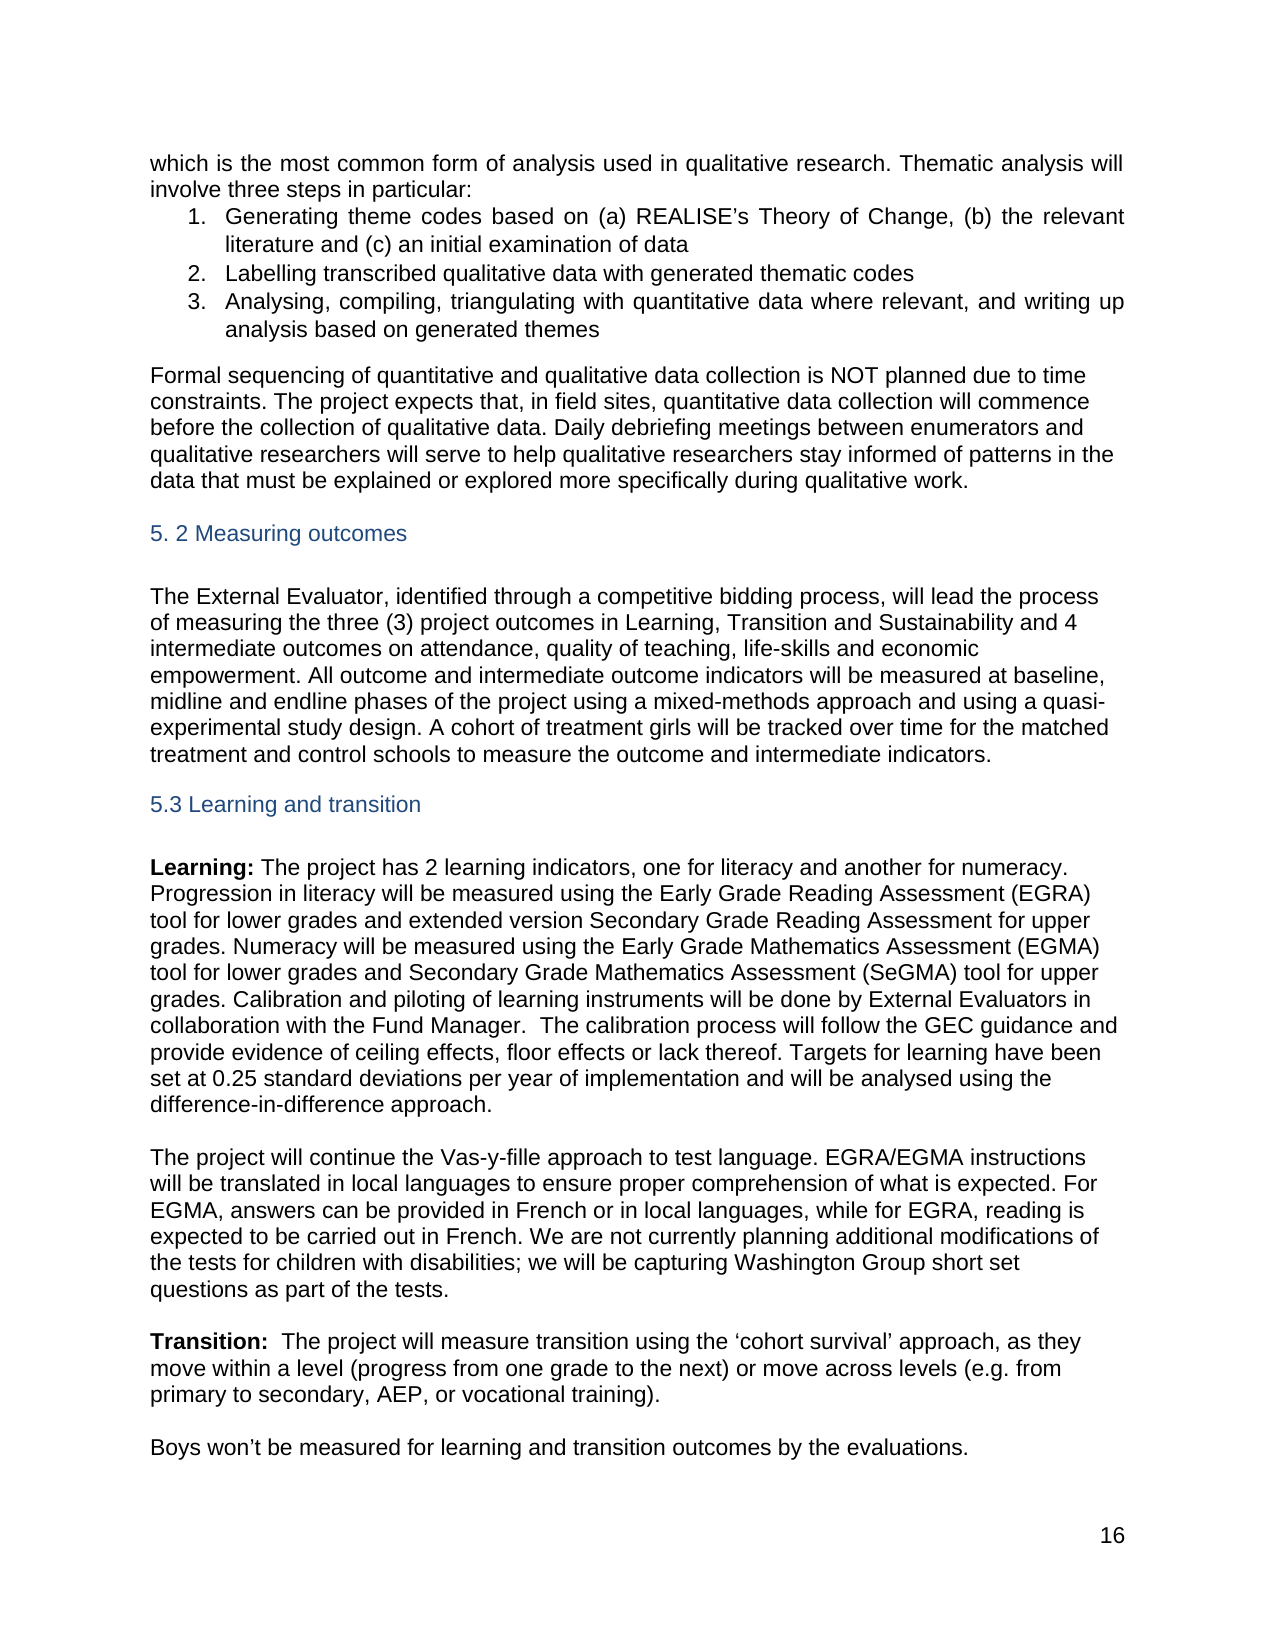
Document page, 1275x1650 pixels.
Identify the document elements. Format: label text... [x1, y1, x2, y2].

text The External Evaluator, identified through a competitive bidding process, will lead the process of measuring the three (3) project outcomes in Learning, Transition and Sustainability and 4 intermediate outcomes on attendance, quality of teaching, life-skills and economic empowerment. All outcome and intermediate outcome indicators will be measured at baseline, midline and endline phases of the project using a mixed-methods approach and using a quasi-experimental study design. A cohort of treatment girls will be tracked over time for the matched treatment and control schools to measure the outcome and intermediate indicators. [150, 583, 1119, 767]
text Learning: The project has 2 learning indicators, one for literacy and another for numeracy. Progression in literacy will be measured using the Early Grade Reading Assessment (EGRA) tool for lower grades and extended version Secondary Grade Reading Assessment for upper grades. Numeracy will be measured using the Early Grade Mathematics Assessment (EGMA) tool for lower grades and Secondary Grade Mathematics Assessment (SeGMA) tool for upper grades. Calibration and piloting of learning instruments will be done by External Evaluators in collaboration with the Fund Manager. The calibration process will follow the GEC guidance and provide evidence of ceiling effects, floor effects or lack thereof. Targets for learning have been set at 0.25 standard deviations per year of implementation and will be analysed using the difference-in-difference approach. [150, 854, 1119, 1117]
text Transition: The project will measure transition using the ‘cohort survival’ approach, as they move within a level (progress from one grade to the next) or move across levels (e.g. from primary to secondary, AEP, or vocational training). [150, 1328, 1119, 1407]
text The project will continue the Vas-y-fille approach to test language. EGRA/EGMA instructions will be translated in local languages to ensure proper comprehension of what is expected. For EGMA, answers can be provided in French or in local languages, while for EGRA, reading is expected to be carried out in French. We are not currently planning additional modifications of the tests for children with disabilities; we will be capturing Washington Group short set questions as part of the tests. [150, 1144, 1119, 1302]
subtitle 5. 2 Measuring outcomes [150, 520, 1125, 546]
subtitle 5.3 Learning and transition [150, 791, 1125, 817]
text Boys won’t be measured for learning and transition outcomes by the evaluations. [150, 1434, 1119, 1460]
list Labelling transcribed qualitative data with generated thematic codes [187, 259, 1125, 286]
list Analysing, compiling, triangulating with quantitative data where relevant, and writing up analysis based on generated themes [187, 288, 1125, 343]
text Formal sequencing of quantitative and qualitative data collection is NOT planned due to time constraints. The project expects that, in field sites, quantitative data collection will commence before the collection of qualitative data. Daily debriefing meetings between enumerators and qualitative researchers will serve to help qualitative researchers stay informed of patterns in the data that must be explained or explored more specifically during qualitative work. [150, 362, 1125, 493]
list Generating theme codes based on (a) REALISE’s Theory of Change, (b) the relevant literature and (c) an initial examination of data [187, 203, 1125, 257]
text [150, 150, 1125, 203]
